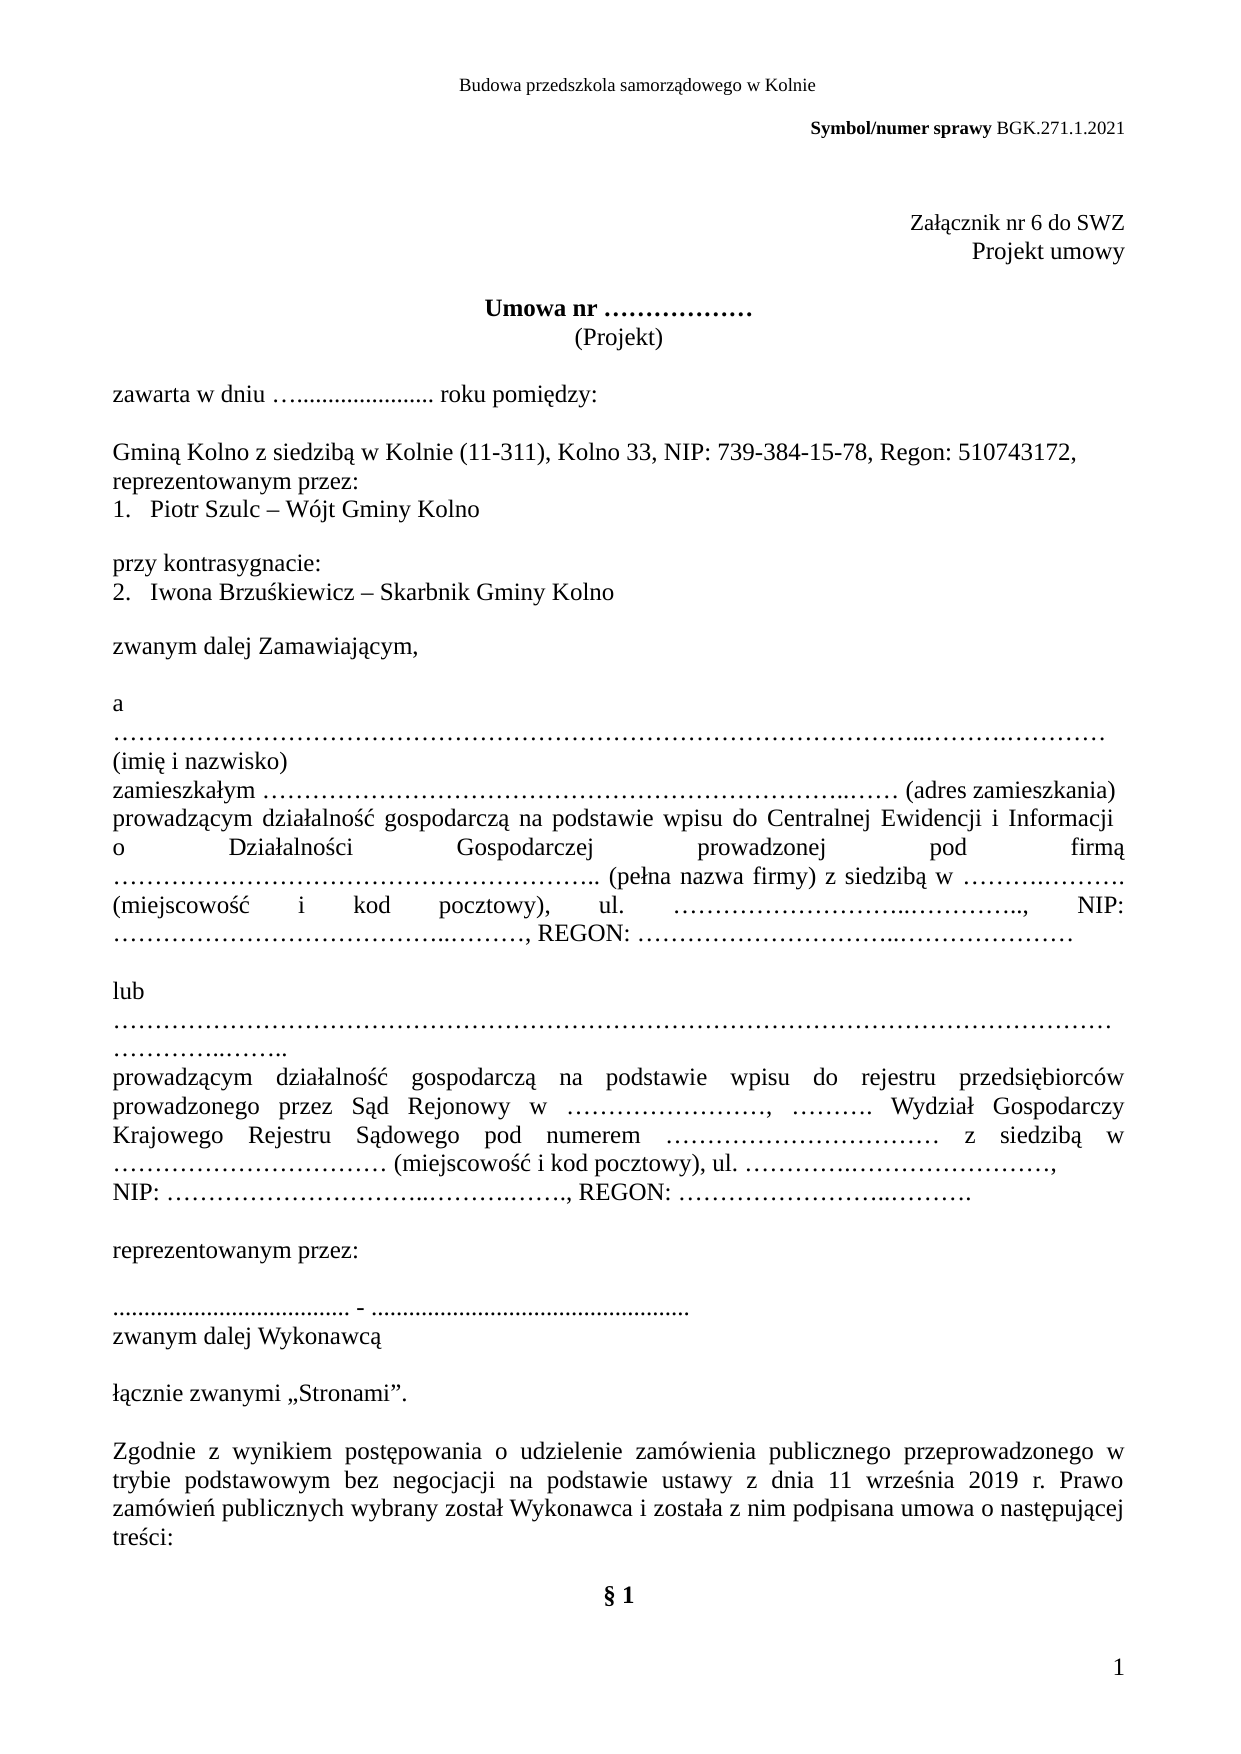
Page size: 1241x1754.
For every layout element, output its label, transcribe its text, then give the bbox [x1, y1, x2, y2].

text przy kontrasygnacie: [112, 548, 1125, 577]
text zwanym dalej Wykonawcą [112, 1321, 1125, 1350]
text a [112, 688, 1125, 717]
text zawarta w dniu …...................... roku pomiędzy: [112, 379, 1125, 408]
text (Projekt) [112, 322, 1125, 351]
text ……………………………………………………………………………………………………………………..…….. [112, 1005, 1125, 1062]
text zwanym dalej Zamawiającym, [112, 631, 1125, 660]
text reprezentowanym przez: [112, 1235, 1125, 1263]
text Zgodnie z wynikiem postępowania o udzielenie zamówienia publicznego przeprowadzonego w trybie podstawowym bez negocjacji na podstawie ustawy z dnia 11 września 2019 r. Prawo zamówień publicznych wybrany został Wykonawca i została z nim podpisana umowa o następującej treści: [112, 1436, 1125, 1551]
text reprezentowanym przez: [112, 466, 1125, 494]
text prowadzącym działalność gospodarczą na podstawie wpisu do Centralnej Ewidencji i Informacji o Działalności Gospodarczej prowadzonej pod firmą ………………………………………………….. (pełna nazwa firmy) z siedzibą w ……….………. (miejscowość i kod pocztowy), ul. ………………………..………….., NIP: …………………………………..………, REGON: …………………………..………………… [112, 803, 1125, 947]
text ……………………………………………………………………………………..……….………… (imię i nazwisko) [112, 717, 1125, 775]
text Umowa nr ……………… [112, 293, 1125, 322]
text Załącznik nr 6 do SWZ [112, 209, 1125, 236]
text Projekt umowy [112, 236, 1125, 264]
text lub [112, 976, 1125, 1005]
text prowadzącym działalność gospodarczą na podstawie wpisu do rejestru przedsiębiorców prowadzonego przez Sąd Rejonowy w ……………………, ………. Wydział Gospodarczy Krajowego Rejestru Sądowego pod numerem …………………………… z siedzibą w …………………………… (miejscowość i kod pocztowy), ul. ………….……………………, [112, 1062, 1125, 1177]
list Piotr Szulc – Wójt Gminy Kolno [112, 494, 1125, 523]
text łącznie zwanymi „Stronami”. [112, 1378, 1125, 1407]
text zamieszkałym ……………………………………………………………..…… (adres zamieszkania) [112, 775, 1125, 803]
text NIP: …………………………..……….……., REGON: ……………………..………. [112, 1177, 1125, 1206]
text § 1 [112, 1580, 1125, 1608]
text Gminą Kolno z siedzibą w Kolnie (11-311), Kolno 33, NIP: 739-384-15-78, Regon: 510743172, [112, 437, 1125, 466]
list Iwona Brzuśkiewicz – Skarbnik Gminy Kolno [112, 577, 1125, 606]
text ...................................... - ................................................... [112, 1292, 1125, 1321]
